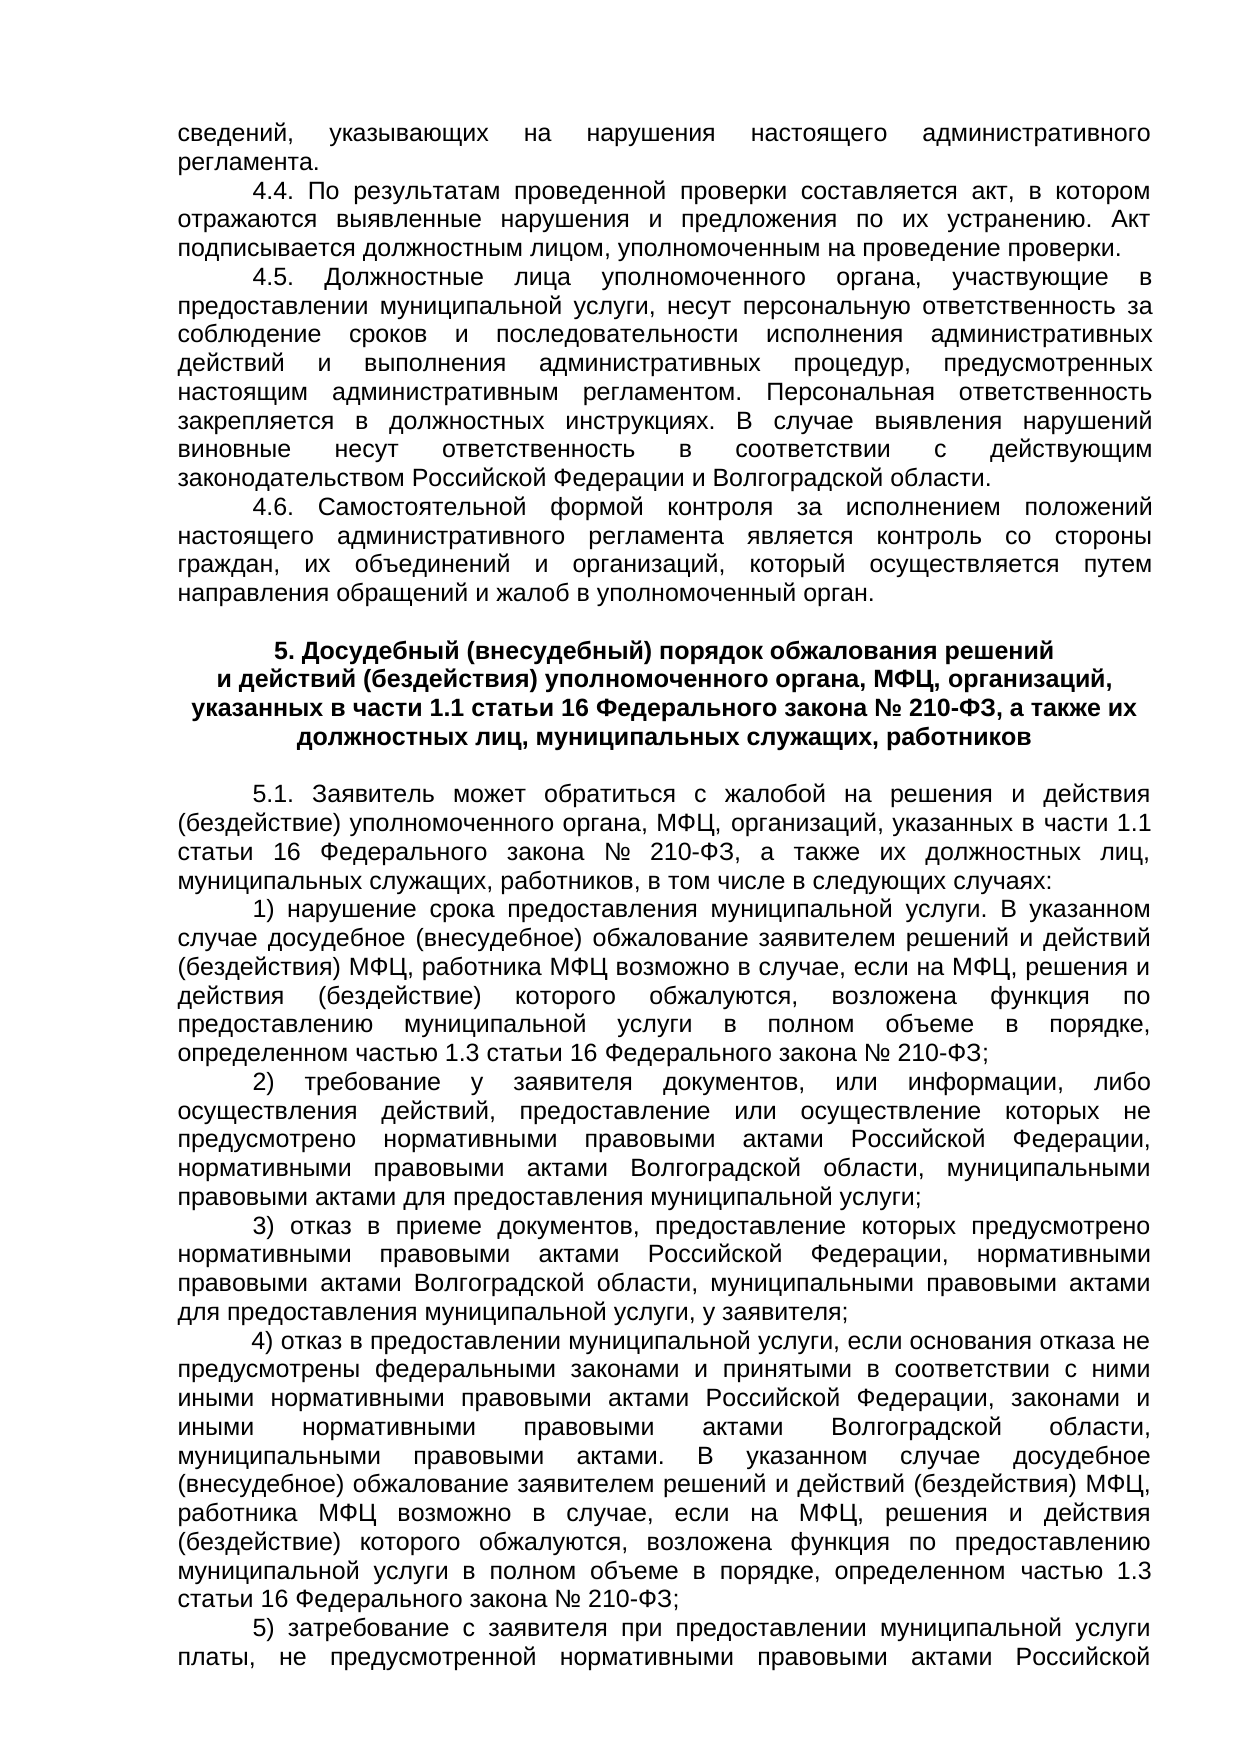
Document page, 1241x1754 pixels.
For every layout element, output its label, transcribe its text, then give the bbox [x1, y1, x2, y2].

text 4.6. Самостоятельной формой контроля за исполнением положений настоящего административного регламента является контроль со стороны граждан, их объединений и организаций, который осуществляется путем направления обращений и жалоб в уполномоченный орган. [177, 492, 1153, 607]
text 4) отказ в предоставлении муниципальной услуги, если основания отказа не предусмотрены федеральными законами и принятыми в соответствии с ними иными нормативными правовыми актами Российской Федерации, законами и иными нормативными правовыми актами Волгоградской области, муниципальными правовыми актами. В указанном случае досудебное (внесудебное) обжалование заявителем решений и действий (бездействия) МФЦ, работника МФЦ возможно в случае, если на МФЦ, решения и действия (бездействие) которого обжалуются, возложена функция по предоставлению муниципальной услуги в полном объеме в порядке, определенном частью 1.3 статьи 16 Федерального закона № 210-ФЗ; [177, 1326, 1152, 1613]
text 1) нарушение срока предоставления муниципальной услуги. В указанном случае досудебное (внесудебное) обжалование заявителем решений и действий (бездействия) МФЦ, работника МФЦ возможно в случае, если на МФЦ, решения и действия (бездействие) которого обжалуются, возложена функция по предоставлению муниципальной услуги в полном объеме в порядке, определенном частью 1.3 статьи 16 Федерального закона № 210-ФЗ; [177, 894, 1152, 1067]
text и действий (бездействия) уполномоченного органа, МФЦ, организаций, указанных в части 1.1 статьи 16 Федерального закона № 210-ФЗ, а также их должностных лиц, муниципальных служащих, работников [177, 664, 1152, 751]
text 3) отказ в приеме документов, предоставление которых предусмотрено нормативными правовыми актами Российской Федерации, нормативными правовыми актами Волгоградской области, муниципальными правовыми актами для предоставления муниципальной услуги, у заявителя; [177, 1211, 1152, 1326]
text 4.4. По результатам проведенной проверки составляется акт, в котором отражаются выявленные нарушения и предложения по их устранению. Акт подписывается должностным лицом, уполномоченным на проведение проверки. [177, 176, 1152, 262]
text 4.5. Должностные лица уполномоченного органа, участвующие в предоставлении муниципальной услуги, несут персональную ответственность за соблюдение сроков и последовательности исполнения административных действий и выполнения административных процедур, предусмотренных настоящим административным регламентом. Персональная ответственность закрепляется в должностных инструкциях. В случае выявления нарушений виновные несут ответственность в соответствии с действующим законодательством Российской Федерации и Волгоградской области. [177, 262, 1153, 492]
text 5.1. Заявитель может обратиться с жалобой на решения и действия (бездействие) уполномоченного органа, МФЦ, организаций, указанных в части 1.1 статьи 16 Федерального закона № 210-ФЗ, а также их должностных лиц, муниципальных служащих, работников, в том числе в следующих случаях: [177, 779, 1152, 894]
text 2) требование у заявителя документов, или информации, либо осуществления действий, предоставление или осуществление которых не предусмотрено нормативными правовыми актами Российской Федерации, нормативными правовыми актами Волгоградской области, муниципальными правовыми актами для предоставления муниципальной услуги; [177, 1067, 1152, 1211]
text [177, 118, 1152, 176]
text 5. Досудебный (внесудебный) порядок обжалования решений [177, 636, 1152, 664]
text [177, 1613, 1152, 1671]
